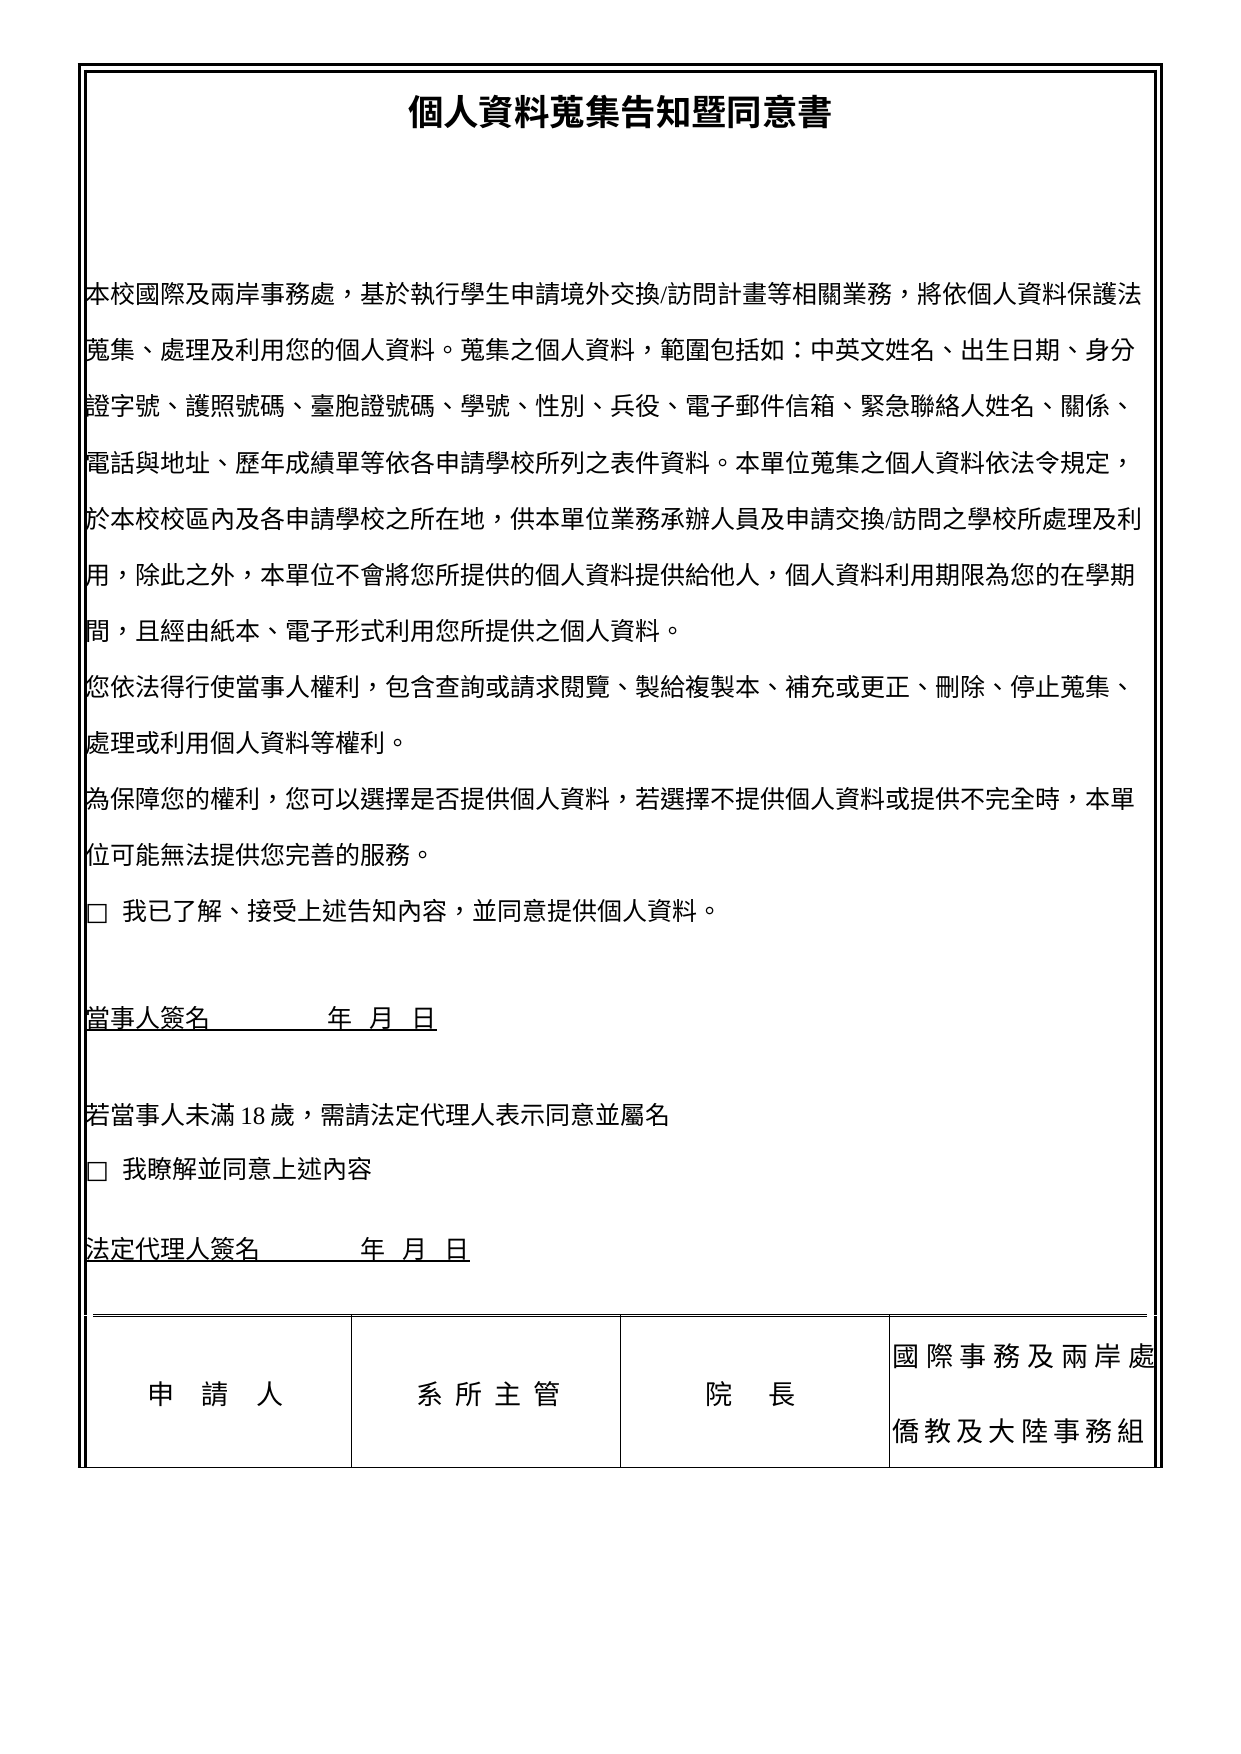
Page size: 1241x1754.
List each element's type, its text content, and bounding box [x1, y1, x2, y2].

table_cell 申 請 人 [82, 1314, 351, 1467]
table_cell 院 長 [621, 1317, 889, 1467]
table_cell 個人資料蒐集告知暨同意書 本校國際及兩岸事務處，基於執行學生申請境外交換/訪問計畫等相關業務，將依個人資料保護法蒐集、處理及利用您的個人資料。蒐集之個人資料，範圍包括如：中英文姓名、出生日期、身分證字號、護照號碼、臺胞證號碼、學號、性別、兵役、電子郵件信箱、緊急聯絡人姓名、關係、電話與地址、歷年成績單等依各申請學校所列之表件資料。本單位蒐集之個人資料依法令規定，於本校校區內及各申請學校之所在地，供本單位業務承辦人員及申請交換/訪問之學校所處理及利用，除此之外，本單位不會將您所提供的個人資料提供給他人，個人資料利用期限為您的在學期間，且經由紙本、電子形式利用您所提供之個人資料。 您依法得行使當事人權利，包含查詢或請求閱覽、製給複製本、補充或更正、刪除、停止蒐集、處理或利用個人資料等權利。 為保障您的權利，您可以選擇是否提供個人資料，若選擇不提供個人資料或提供不完全時，本單位可能無法提供您完善的服務。 我已了解、接受上述告知內容，並同意提供個人資料。 當事人簽名 年 月 日 若當事人未滿18歲，需請法定代理人表示同意並屬名 我瞭解並同意上述內容 法定代理人簽名 年 月 日 [82, 66, 1158, 1314]
table_cell 系 所 主 管 [352, 1317, 620, 1467]
table_cell 國際事務及兩岸處 僑教及大陸事務組 [890, 1314, 1158, 1467]
